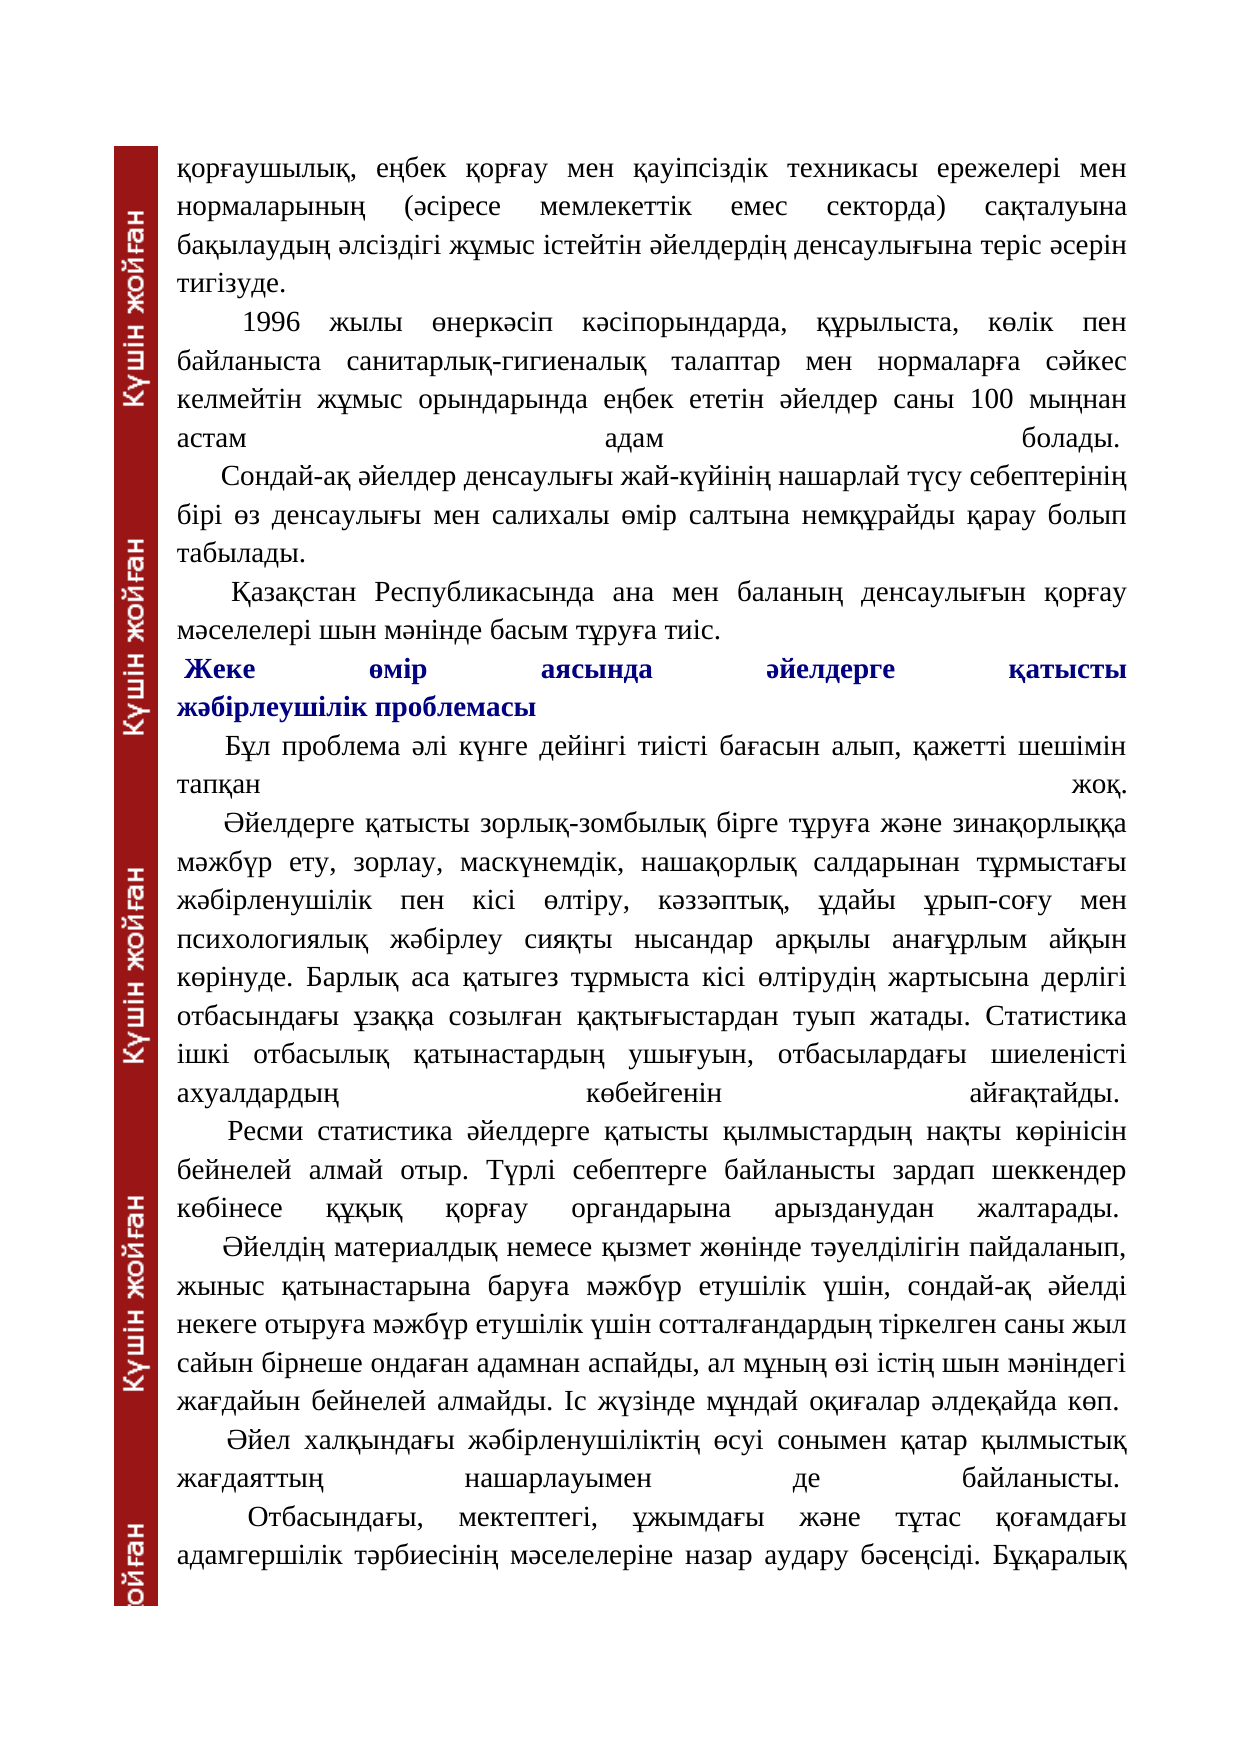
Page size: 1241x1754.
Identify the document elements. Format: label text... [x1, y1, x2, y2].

picture [114, 723, 158, 728]
text Жеке өмiр аясында әйелдерге қатысты жәбiрлеушiлiк проблемасы [112, 651, 1128, 723]
picture [114, 146, 158, 150]
picture [114, 646, 158, 651]
picture [114, 1571, 158, 1606]
